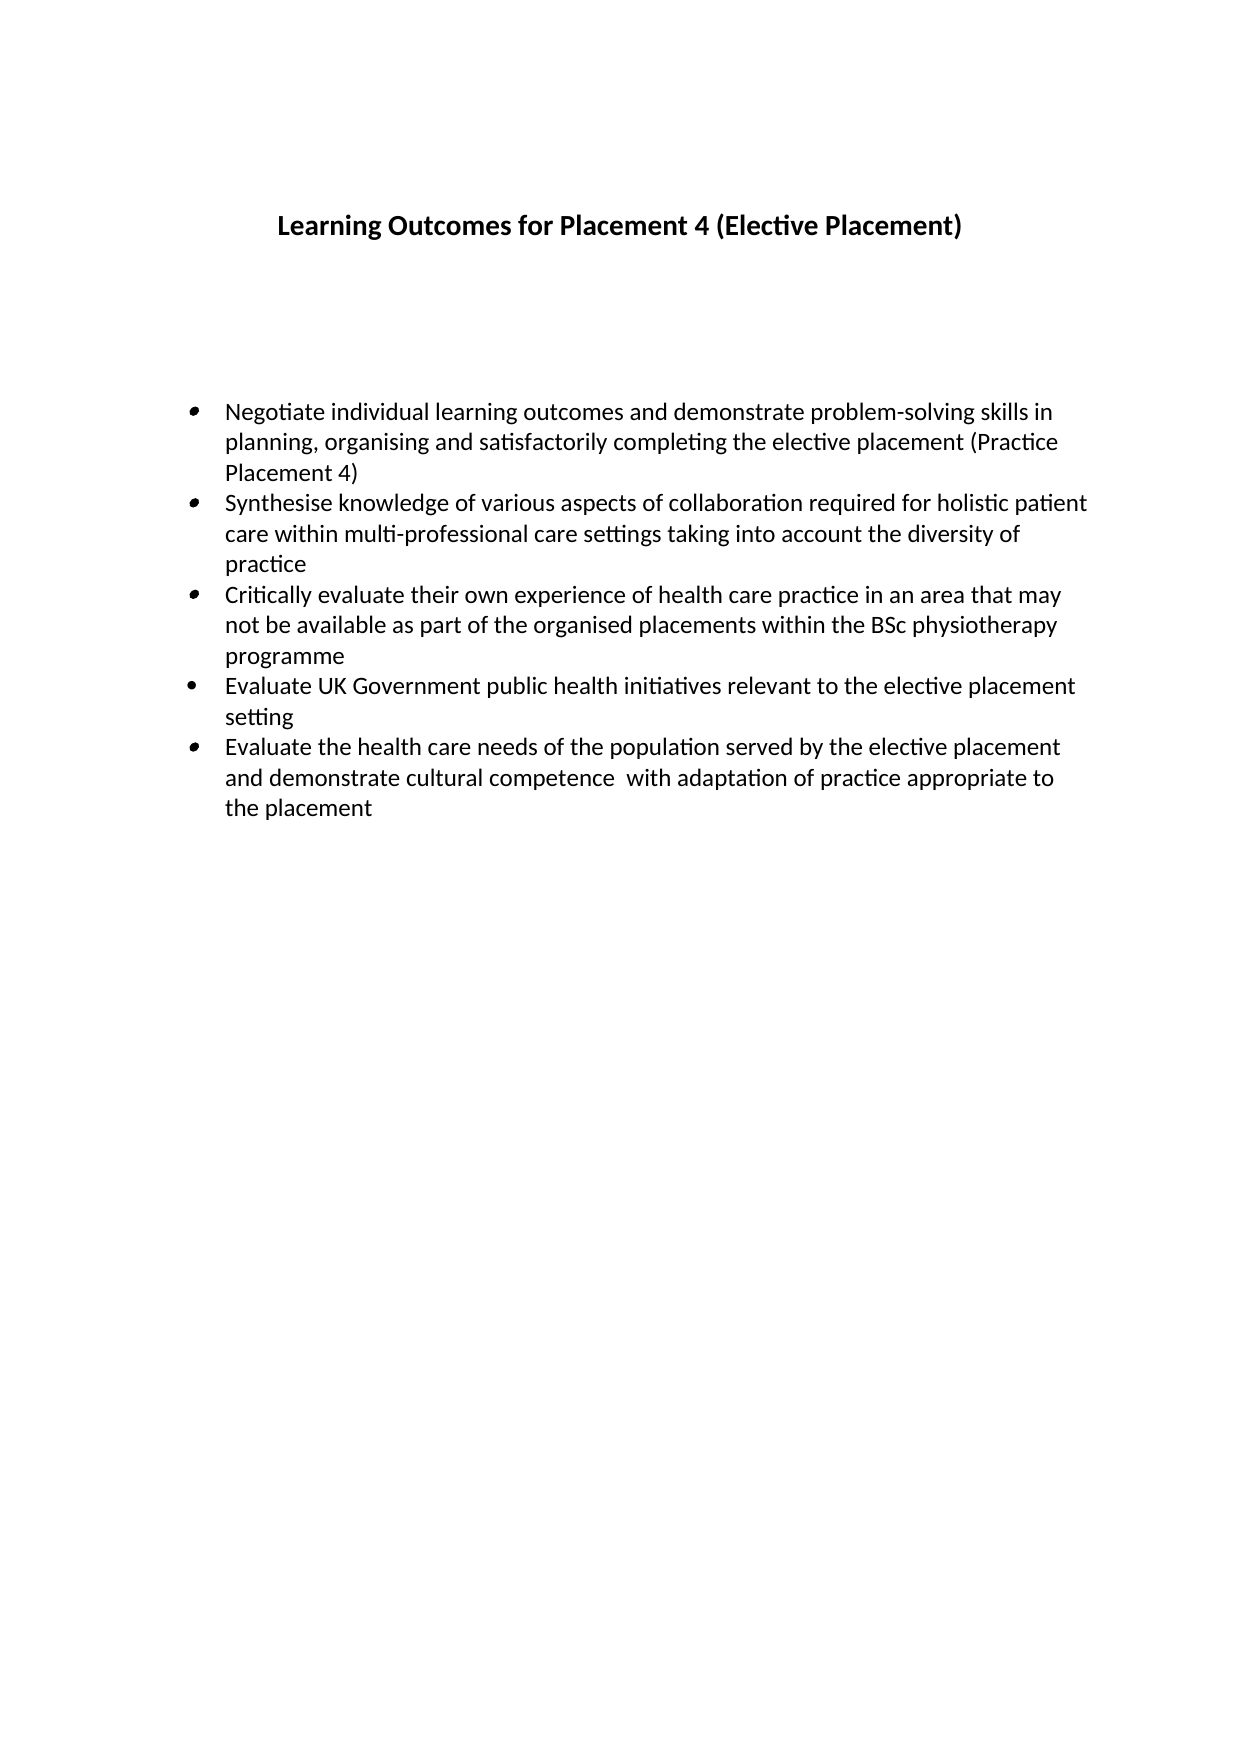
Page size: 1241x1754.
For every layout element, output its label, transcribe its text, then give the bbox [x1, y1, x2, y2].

list Evaluate UK Government public health initiatives relevant to the elective placement setting [187, 670, 1090, 731]
text Learning Outcomes for Placement 4 (Elective Placement) [150, 207, 1090, 243]
list Evaluate the health care needs of the population served by the elective placement and demonstrate cultural competence with adaptation of practice appropriate to the placement [187, 731, 1090, 823]
list Negotiate individual learning outcomes and demonstrate problem-solving skills in planning, organising and satisfactorily completing the elective placement (Practice Placement 4) [187, 396, 1090, 487]
list Synthesise knowledge of various aspects of collaboration required for holistic patient care within multi-professional care settings taking into account the diversity of practice [187, 487, 1090, 579]
list Critically evaluate their own experience of health care practice in an area that may not be available as part of the organised placements within the BSc physiotherapy programme [187, 579, 1090, 670]
